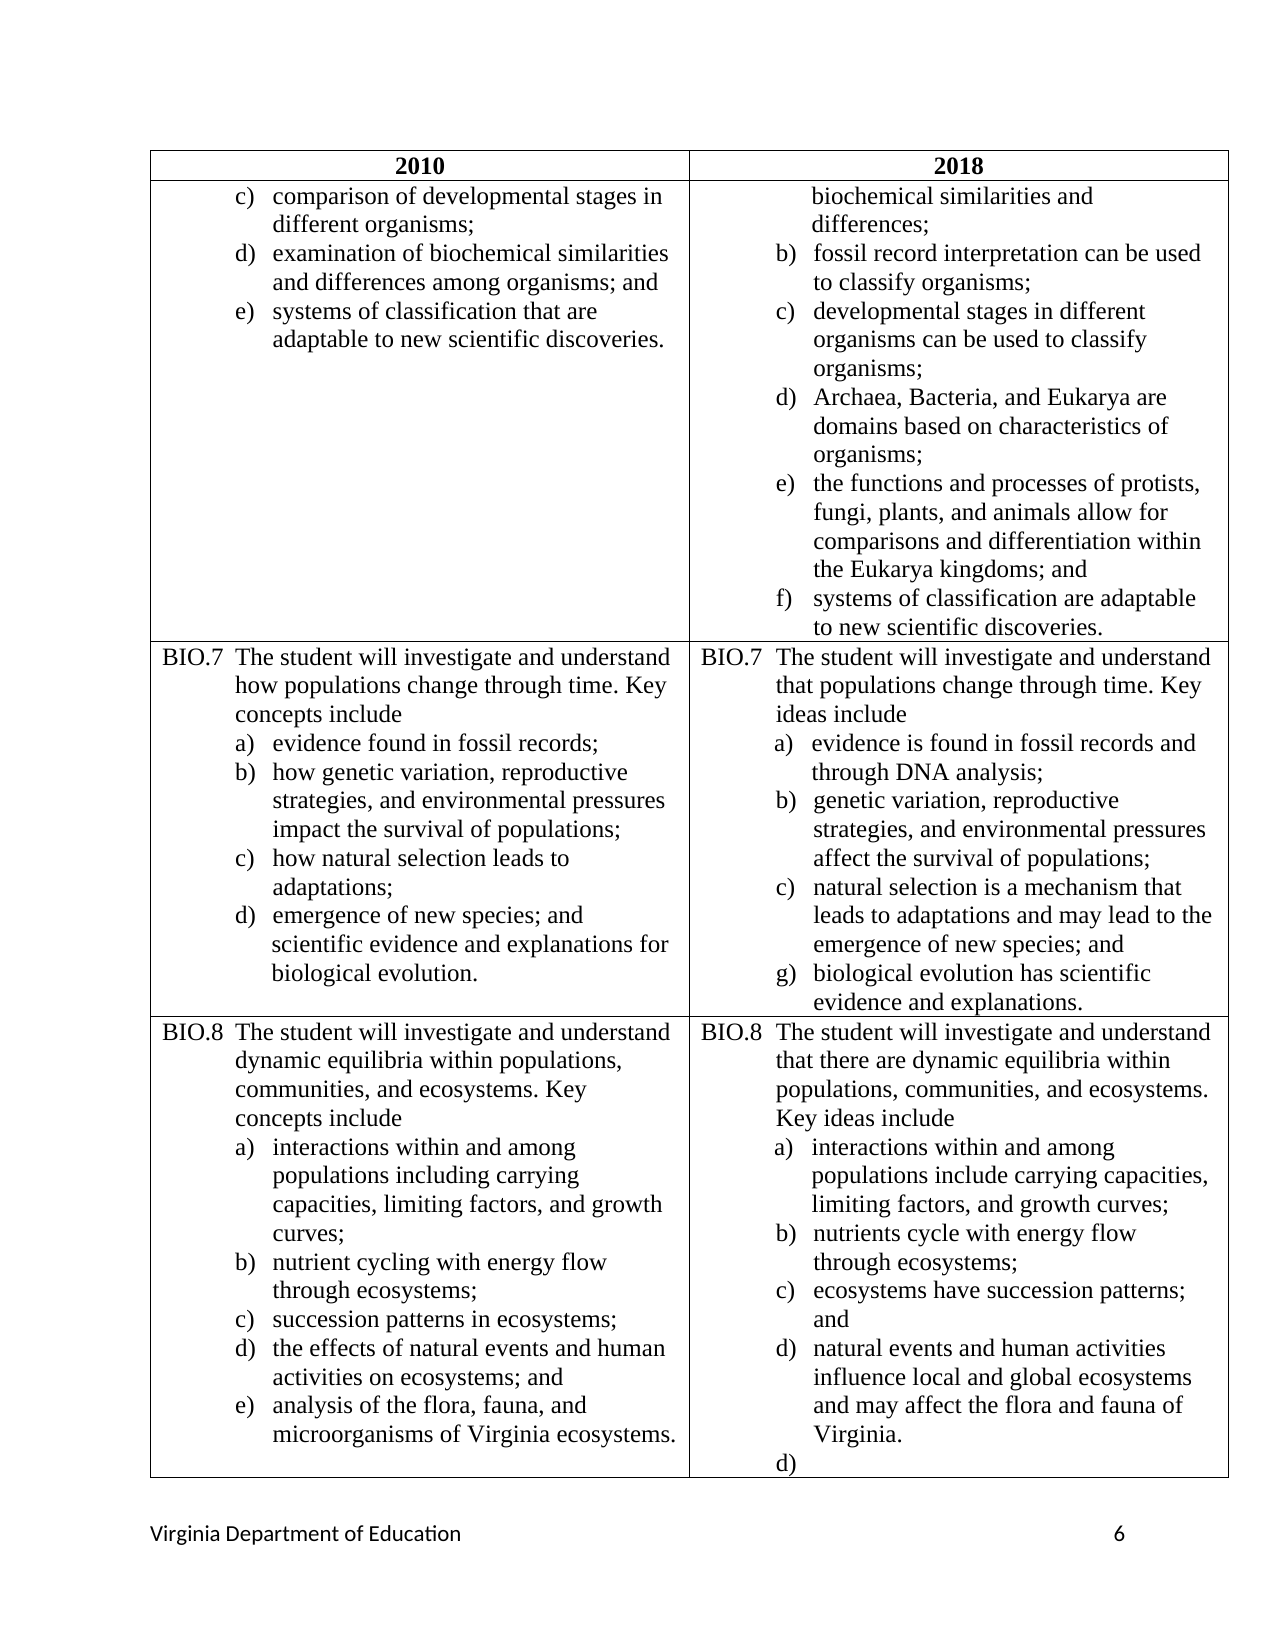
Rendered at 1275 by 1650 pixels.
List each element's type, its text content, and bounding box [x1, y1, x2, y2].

table_cell BIO.7 The student will investigate and understand how populations change through time. Key concepts include evidence found in fossil records; how genetic variation, reproductive strategies, and environmental pressures impact the survival of populations; how natural selection leads to adaptations; emergence of new species; and scientific evidence and explanations for biological evolution. [151, 642, 689, 1016]
table_header 2018 [690, 151, 1228, 180]
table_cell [151, 181, 689, 641]
table_cell BIO.8 The student will investigate and understand that there are dynamic equilibria within populations, communities, and ecosystems. Key ideas include interactions within and among populations include carrying capacities, limiting factors, and growth curves; nutrients cycle with energy flow through ecosystems; ecosystems have succession patterns; and natural events and human activities influence local and global ecosystems and may affect the flora and fauna of Virginia. [690, 1017, 1228, 1477]
table_header 2010 [151, 151, 689, 180]
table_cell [690, 181, 1228, 641]
table_cell BIO.8 The student will investigate and understand dynamic equilibria within populations, communities, and ecosystems. Key concepts include interactions within and among populations including carrying capacities, limiting factors, and growth curves; nutrient cycling with energy flow through ecosystems; succession patterns in ecosystems; the effects of natural events and human activities on ecosystems; and analysis of the flora, fauna, and microorganisms of Virginia ecosystems. [151, 1017, 689, 1477]
table_cell BIO.7 The student will investigate and understand that populations change through time. Key ideas include evidence is found in fossil records and through DNA analysis; genetic variation, reproductive strategies, and environmental pressures affect the survival of populations; natural selection is a mechanism that leads to adaptations and may lead to the emergence of new species; and biological evolution has scientific evidence and explanations. [690, 642, 1228, 1016]
